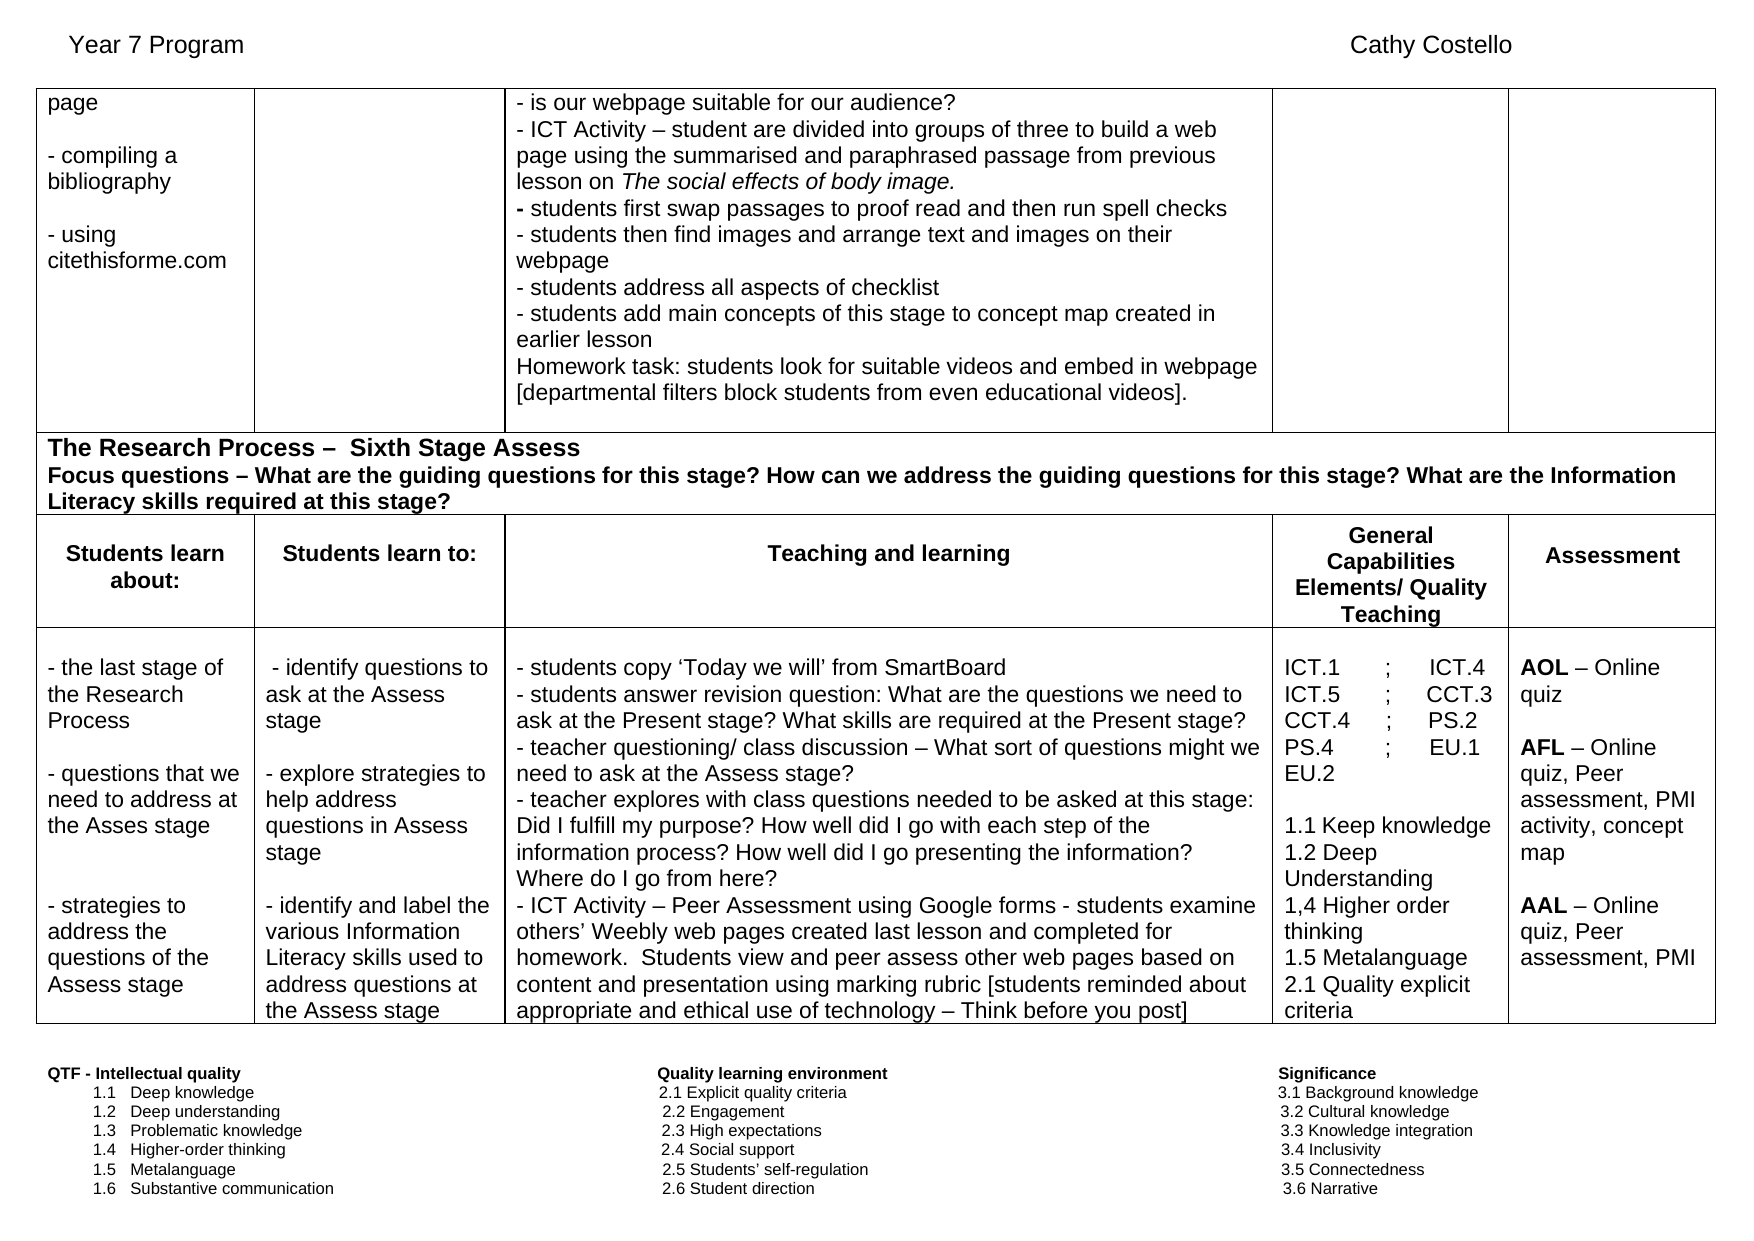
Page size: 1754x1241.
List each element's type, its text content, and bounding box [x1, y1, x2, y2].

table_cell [37, 628, 254, 1023]
table_cell General Capabilities Elements/ Quality Teaching [1273, 515, 1508, 627]
table_cell Teaching and learning [506, 515, 1272, 627]
table_cell The Research Process – Sixth Stage Assess Focus questions – What are the guiding questions for this stage? How can we address the guiding questions for this stage? What are the Information Literacy skills required at this stage? [37, 433, 1715, 514]
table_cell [506, 628, 1272, 1023]
table_cell Students learn about: [37, 515, 254, 627]
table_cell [1509, 89, 1715, 432]
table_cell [255, 89, 504, 432]
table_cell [506, 89, 1272, 432]
table_cell Students learn to: [255, 515, 504, 627]
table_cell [255, 628, 504, 1023]
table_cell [1509, 628, 1715, 1023]
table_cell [1273, 628, 1508, 1023]
table_cell Assessment [1509, 515, 1715, 627]
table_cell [1273, 89, 1508, 432]
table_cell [37, 89, 254, 432]
